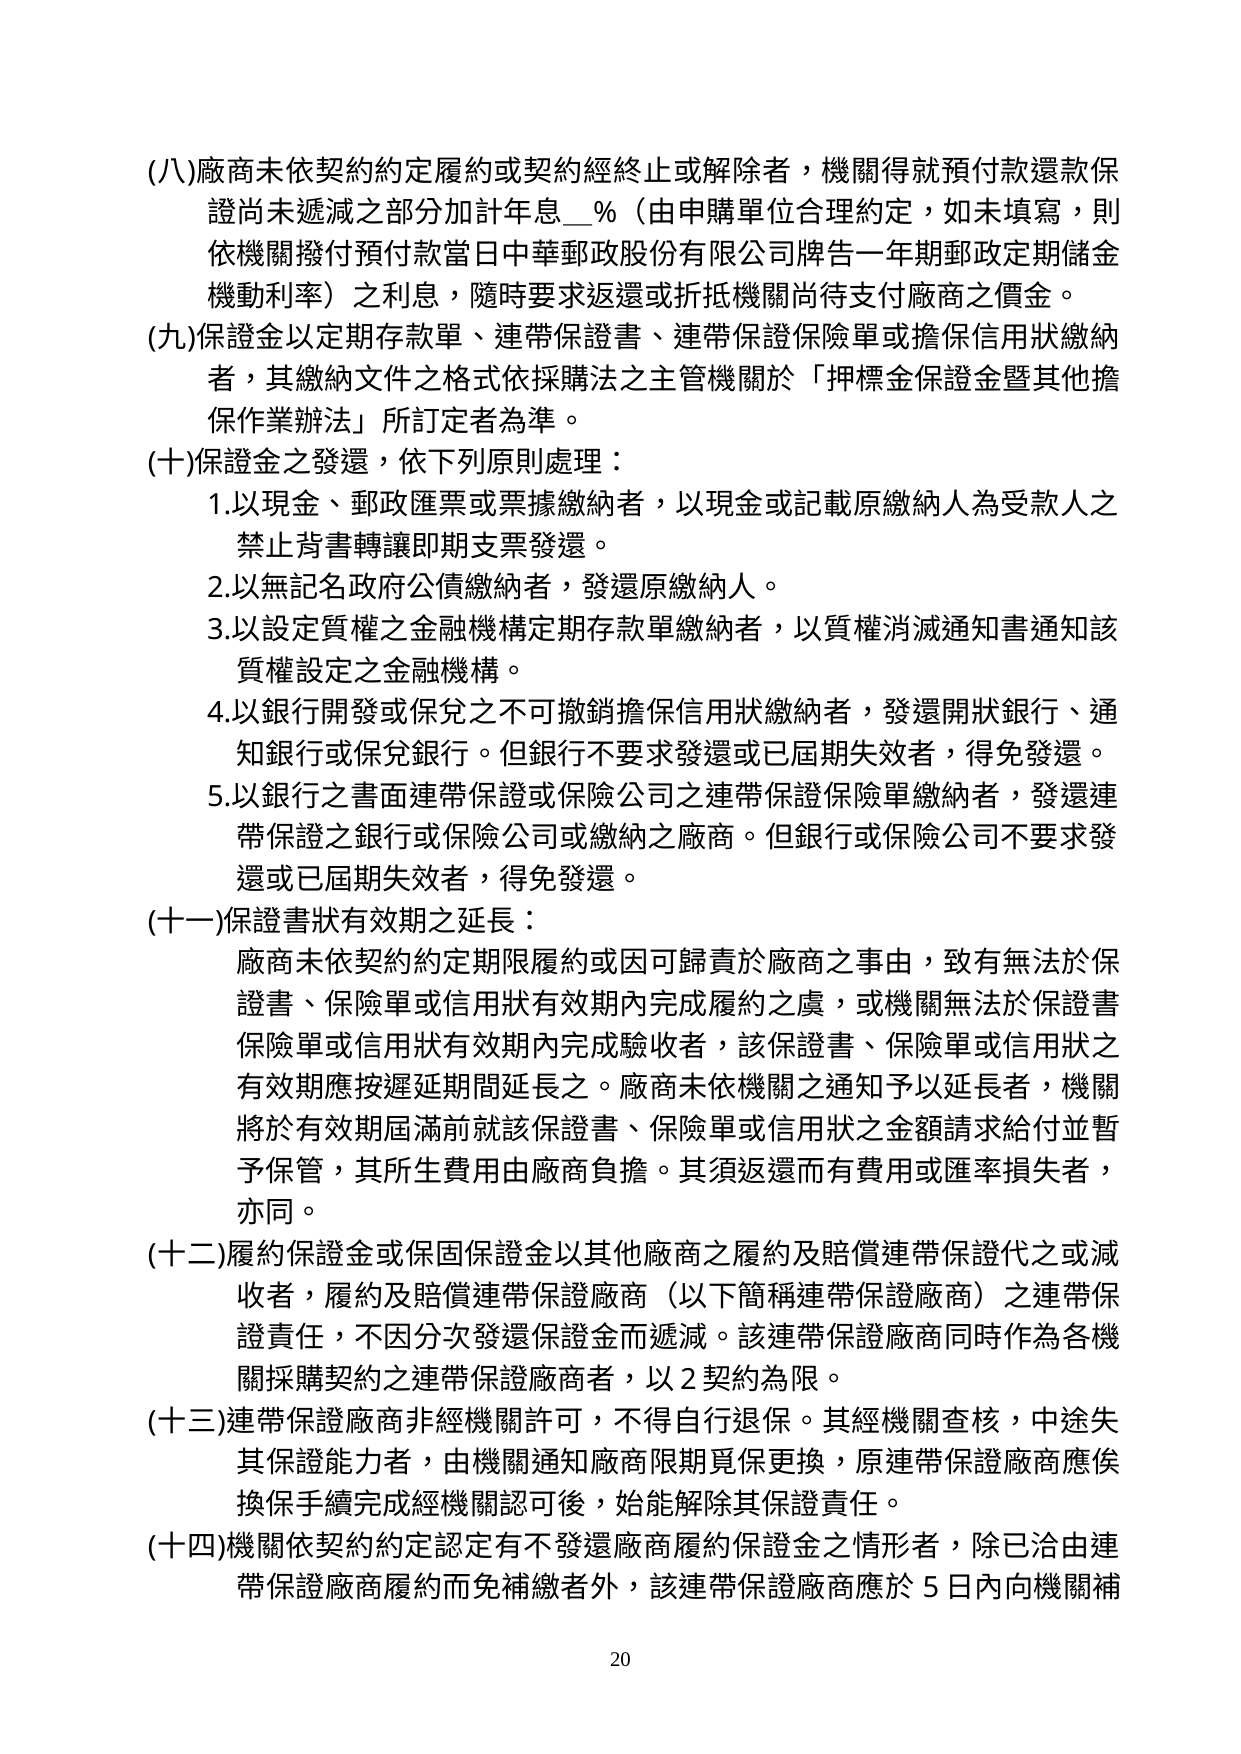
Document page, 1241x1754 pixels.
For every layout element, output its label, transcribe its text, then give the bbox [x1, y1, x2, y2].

text (十)保證金之發還，依下列原則處理： [148, 439, 1122, 481]
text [148, 1523, 1122, 1606]
text 廠商未依契約約定期限履約或因可歸責於廠商之事由，致有無法於保證書、保險單或信用狀有效期內完成履約之虞，或機關無法於保證書、保險單或信用狀有效期內完成驗收者，該保證書、保險單或信用狀之有效期應按遲延期間延長之。廠商未依機關之通知予以延長者，機關將於有效期屆滿前就該保證書、保險單或信用狀之金額請求給付並暫予保管，其所生費用由廠商負擔。其須返還而有費用或匯率損失者，亦同。 [236, 939, 1122, 1231]
text (九)保證金以定期存款單、連帶保證書、連帶保證保險單或擔保信用狀繳納者，其繳納文件之格式依採購法之主管機關於「押標金保證金暨其他擔保作業辦法」所訂定者為準。 [148, 314, 1122, 439]
text 5.以銀行之書面連帶保證或保險公司之連帶保證保險單繳納者，發還連帶保證之銀行或保險公司或繳納之廠商。但銀行或保險公司不要求發還或已屆期失效者，得免發還。 [207, 773, 1119, 898]
text 2.以無記名政府公債繳納者，發還原繳納人。 [207, 564, 1119, 606]
text 3.以設定質權之金融機構定期存款單繳納者，以質權消滅通知書通知該質權設定之金融機構。 [207, 606, 1119, 689]
text 1.以現金、郵政匯票或票據繳納者，以現金或記載原繳納人為受款人之禁止背書轉讓即期支票發還。 [207, 481, 1119, 564]
text (十三)連帶保證廠商非經機關許可，不得自行退保。其經機關查核，中途失其保證能力者，由機關通知廠商限期覓保更換，原連帶保證廠商應俟換保手續完成經機關認可後，始能解除其保證責任。 [148, 1398, 1122, 1523]
text (十一)保證書狀有效期之延長： [148, 898, 1122, 939]
text (八)廠商未依契約約定履約或契約經終止或解除者，機關得就預付款還款保證尚未遞減之部分加計年息＿%（由申購單位合理約定，如未填寫，則依機關撥付預付款當日中華郵政股份有限公司牌告一年期郵政定期儲金機動利率）之利息，隨時要求返還或折抵機關尚待支付廠商之價金。 [148, 148, 1122, 314]
text (十二)履約保證金或保固保證金以其他廠商之履約及賠償連帶保證代之或減收者，履約及賠償連帶保證廠商（以下簡稱連帶保證廠商）之連帶保證責任，不因分次發還保證金而遞減。該連帶保證廠商同時作為各機關採購契約之連帶保證廠商者，以2契約為限。 [148, 1231, 1122, 1398]
text 4.以銀行開發或保兌之不可撤銷擔保信用狀繳納者，發還開狀銀行、通知銀行或保兌銀行。但銀行不要求發還或已屆期失效者，得免發還。 [207, 689, 1119, 773]
